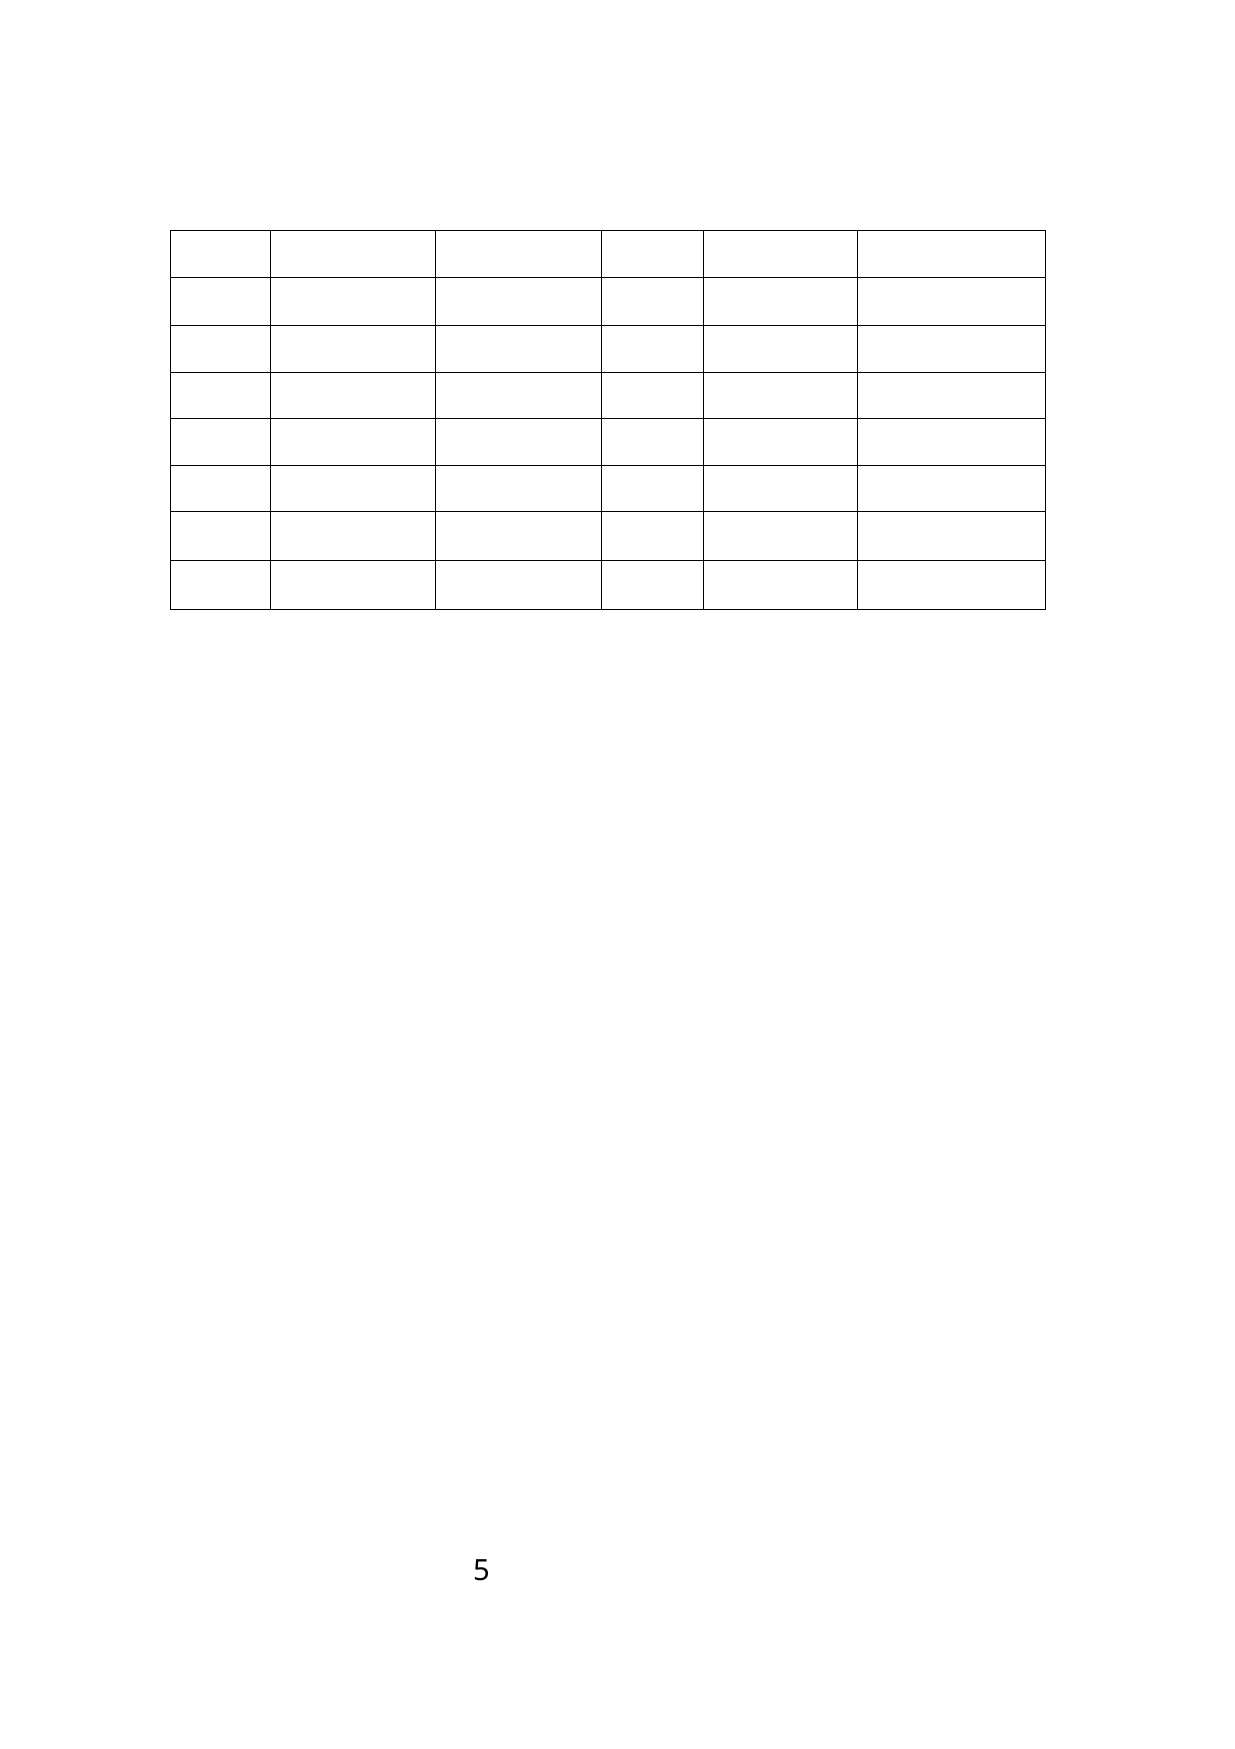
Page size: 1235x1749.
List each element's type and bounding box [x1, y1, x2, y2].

table_cell [858, 561, 1045, 609]
table_cell [704, 419, 857, 464]
table_cell [436, 419, 601, 464]
table_cell [704, 326, 857, 372]
table_cell [271, 561, 435, 609]
table_cell [171, 466, 270, 511]
table_cell [602, 466, 703, 511]
table_cell [436, 326, 601, 372]
table_cell [271, 466, 435, 511]
table_cell [171, 561, 270, 609]
table_cell [602, 419, 703, 464]
table_cell [602, 512, 703, 560]
table_cell [858, 512, 1045, 560]
table_cell [704, 561, 857, 609]
table_cell [602, 231, 703, 277]
table_cell [858, 466, 1045, 511]
table_cell [436, 466, 601, 511]
table_cell [171, 231, 270, 277]
table_cell [704, 512, 857, 560]
table_cell [171, 419, 270, 464]
table_cell [436, 373, 601, 418]
table_cell [436, 278, 601, 325]
table_cell [704, 373, 857, 418]
table_cell [171, 278, 270, 325]
table_cell [858, 373, 1045, 418]
table_cell [858, 326, 1045, 372]
table_cell [704, 278, 857, 325]
table_cell [436, 512, 601, 560]
table_cell [602, 326, 703, 372]
table_cell [602, 561, 703, 609]
table_cell [602, 373, 703, 418]
table_cell [271, 373, 435, 418]
table_cell [704, 231, 857, 277]
table_cell [602, 278, 703, 325]
table_cell [271, 326, 435, 372]
table_cell [436, 231, 601, 277]
table_cell [171, 512, 270, 560]
table_cell [436, 561, 601, 609]
table_cell [171, 373, 270, 418]
table_cell [271, 231, 435, 277]
table_cell [858, 419, 1045, 464]
table_cell [858, 278, 1045, 325]
table_cell [271, 512, 435, 560]
table_cell [271, 419, 435, 464]
table_cell [858, 231, 1045, 277]
table_cell [271, 278, 435, 325]
table_cell [704, 466, 857, 511]
table_cell [171, 326, 270, 372]
